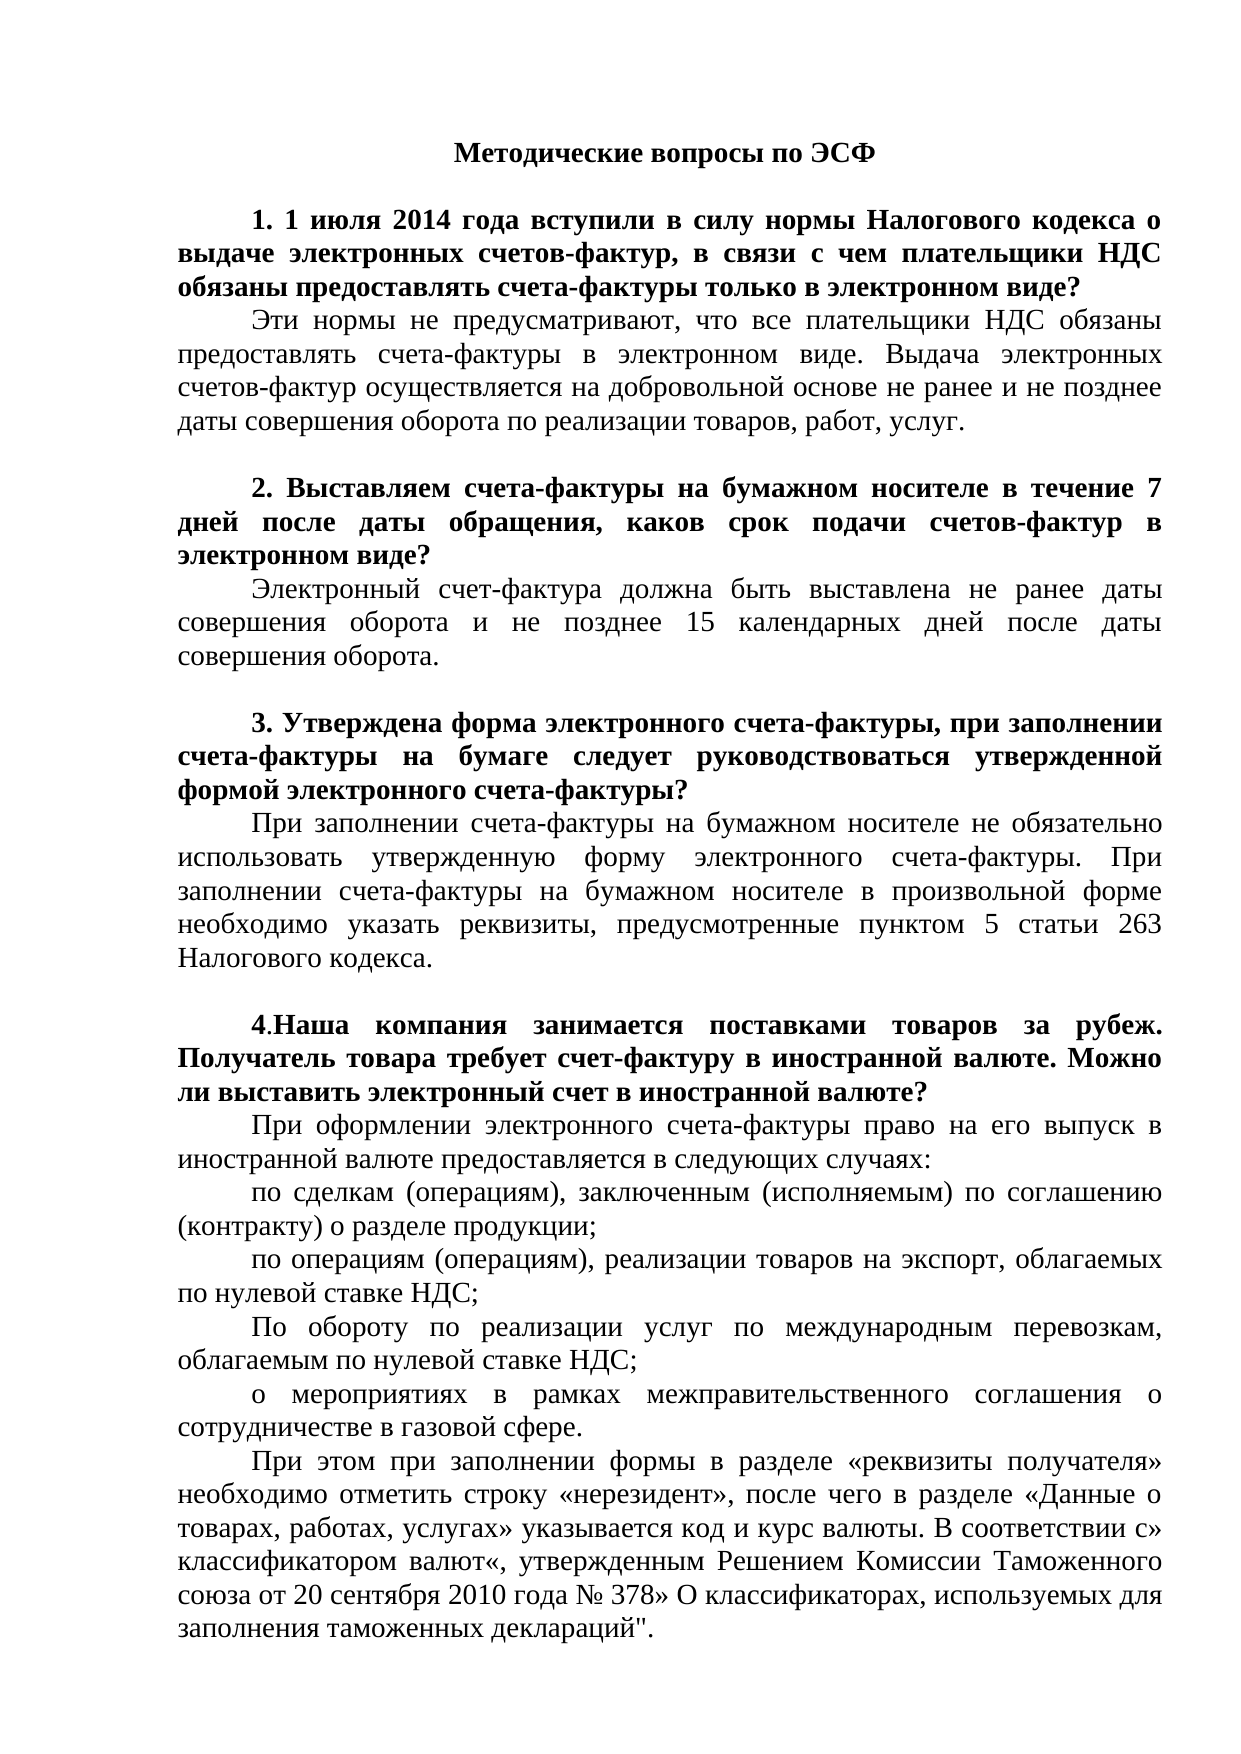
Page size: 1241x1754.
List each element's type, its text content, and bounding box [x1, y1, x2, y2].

text 4.Наша компания занимается поставками товаров за рубеж. Получатель товара требует счет-фактуру в иностранной валюте. Можно ли выставить электронный счет в иностранной валюте? [177, 1007, 1163, 1107]
text 1. 1 июля 2014 года вступили в силу нормы Налогового кодекса о выдаче электронных счетов-фактур, в связи с чем плательщики НДС обязаны предоставлять счета-фактуры только в электронном виде? [177, 202, 1163, 302]
text При этом при заполнении формы в разделе «реквизиты получателя» необходимо отметить строку «нерезидент», после чего в разделе «Данные о товарах, работах, услугах» указывается код и курс валюты. В соответствии с» классификатором валют«, утвержденным Решением Комиссии Таможенного союза от 20 сентября 2010 года № 378» О классификаторах, используемых для заполнения таможенных деклараций". [177, 1443, 1163, 1644]
text 2. Выставляем счета-фактуры на бумажном носителе в течение 7 дней после даты обращения, каков срок подачи счетов-фактур в электронном виде? [177, 470, 1163, 571]
text о мероприятиях в рамках межправительственного соглашения о сотрудничестве в газовой сфере. [177, 1376, 1163, 1443]
text По обороту по реализации услуг по международным перевозкам, облагаемым по нулевой ставке НДС; [177, 1309, 1163, 1376]
text 3. Утверждена форма электронного счета-фактуры, при заполнении счета-фактуры на бумаге следует руководствоваться утвержденной формой электронного счета-фактуры? [177, 705, 1163, 806]
text Электронный счет-фактура должна быть выставлена не ранее даты совершения оборота и не позднее 15 календарных дней после даты совершения оборота. [177, 571, 1163, 671]
text При заполнении счета-фактуры на бумажном носителе не обязательно использовать утвержденную форму электронного счета-фактуры. При заполнении счета-фактуры на бумажном носителе в произвольной форме необходимо указать реквизиты, предусмотренные пунктом 5 статьи 263 Налогового кодекса. [177, 806, 1163, 973]
text Эти нормы не предусматривают, что все плательщики НДС обязаны предоставлять счета-фактуры в электронном виде. Выдача электронных счетов-фактур осуществляется на добровольной основе не ранее и не позднее даты совершения оборота по реализации товаров, работ, услуг. [177, 302, 1163, 437]
text по сделкам (операциям), заключенным (исполняемым) по соглашению (контракту) о разделе продукции; [177, 1174, 1163, 1242]
text Методические вопросы по ЭСФ [167, 135, 1163, 168]
text При оформлении электронного счета-фактуры право на его выпуск в иностранной валюте предоставляется в следующих случаях: [177, 1107, 1163, 1174]
text по операциям (операциям), реализации товаров на экспорт, облагаемых по нулевой ставке НДС; [177, 1242, 1163, 1309]
